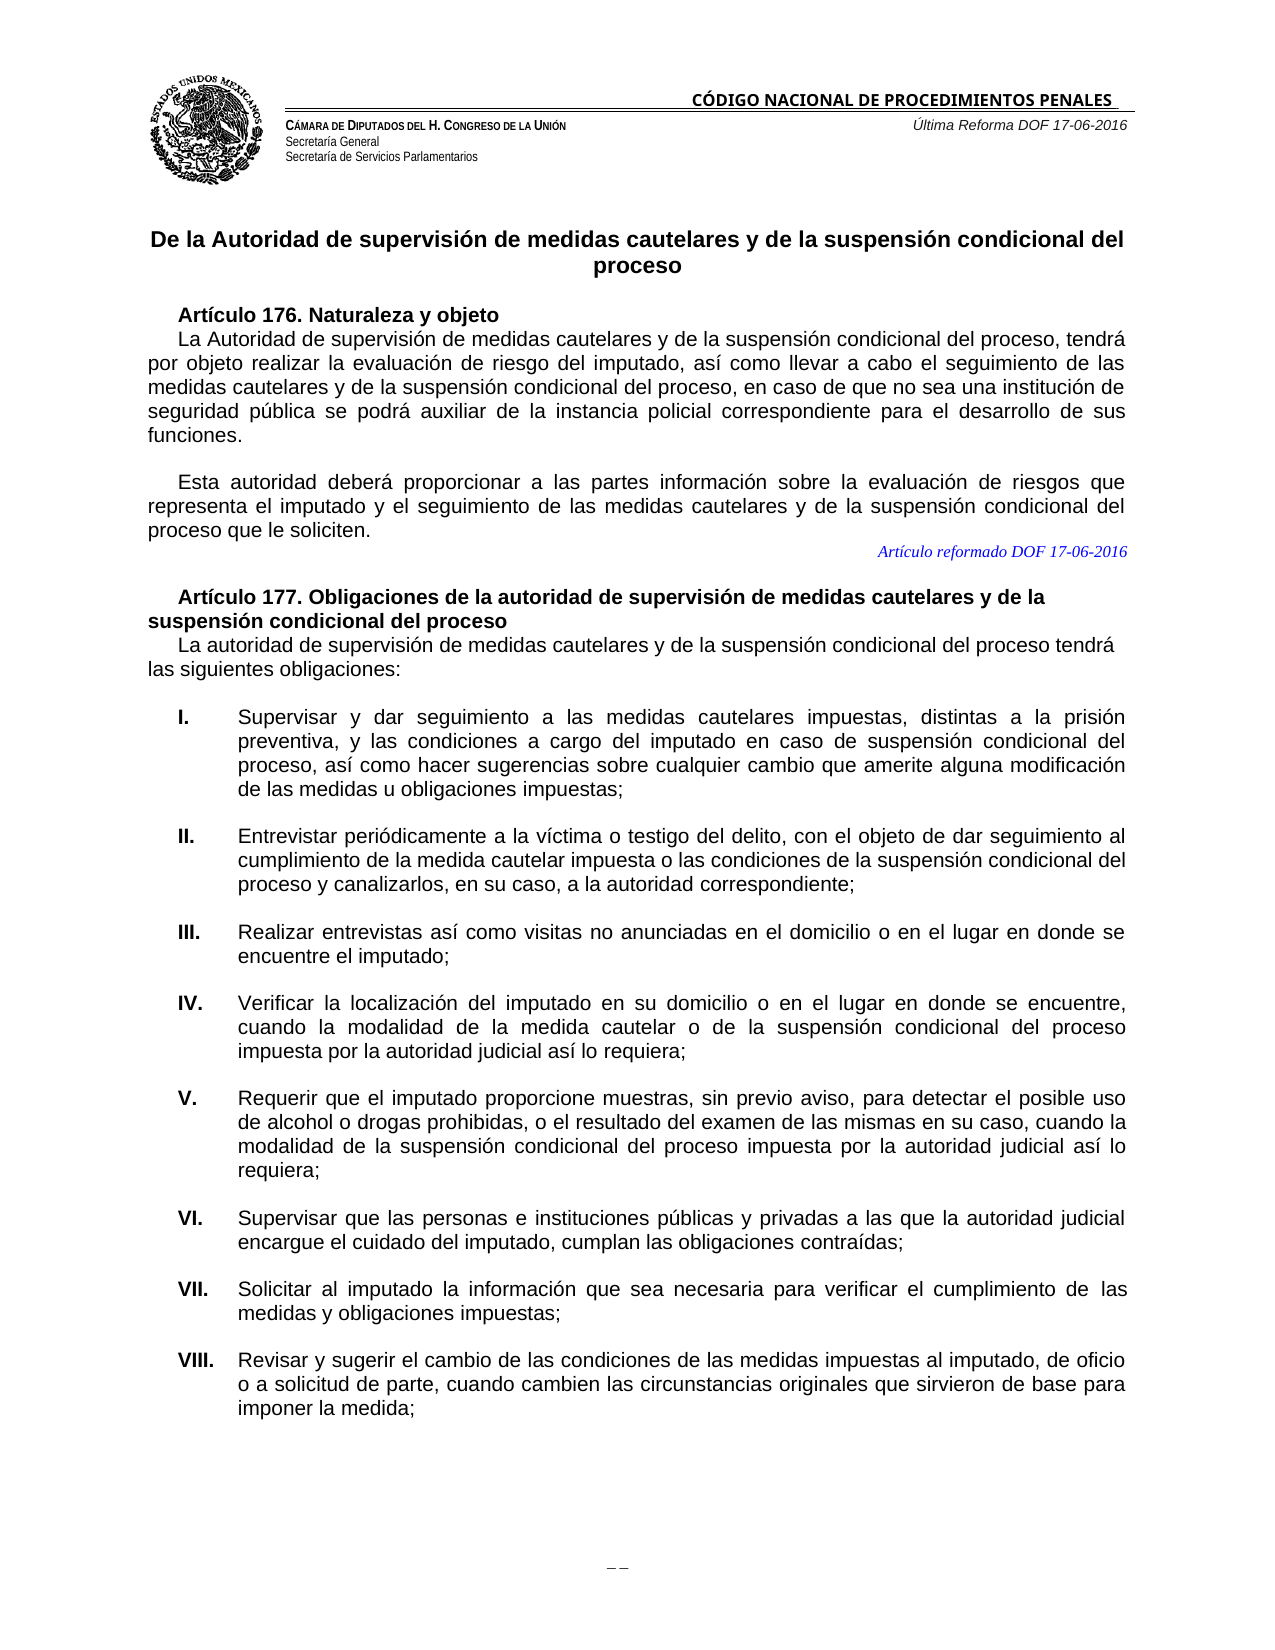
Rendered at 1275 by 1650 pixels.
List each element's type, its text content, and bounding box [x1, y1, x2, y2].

subtitle Artículo 177. Obligaciones de la autoridad de supervisión de medidas cautelares y de la suspensión condicional del proceso [148, 585, 1146, 633]
text La Autoridad de supervisión de medidas cautelares y de la suspensión condicional del proceso, tendrá por objeto realizar la evaluación de riesgo del imputado, así como llevar a cabo el seguimiento de las medidas cautelares y de la suspensión condicional del proceso, en caso de que no sea una institución de seguridad pública se podrá auxiliar de la instancia policial correspondiente para el desarrollo de sus funciones. [148, 327, 1127, 447]
list Requerir que el imputado proporcione muestras, sin previo aviso, para detectar el posible uso de alcohol o drogas prohibidas, o el resultado del examen de las mismas en su caso, cuando la modalidad de la suspensión condicional del proceso impuesta por la autoridad judicial así lo requiera; [178, 1086, 1127, 1182]
subtitle Artículo 176. Naturaleza y objeto [178, 303, 1146, 327]
text Esta autoridad deberá proporcionar a las partes información sobre la evaluación de riesgos que representa el imputado y el seguimiento de las medidas cautelares y de la suspensión condicional del proceso que le soliciten. [148, 470, 1126, 542]
text De la Autoridad de supervisión de medidas cautelares y de la suspensión condicional del proceso [150, 226, 1127, 279]
list Solicitar al imputado la información que sea necesaria para verificar el cumplimiento de las medidas y obligaciones impuestas; [178, 1277, 1128, 1325]
list Entrevistar periódicamente a la víctima o testigo del delito, con el objeto de dar seguimiento al cumplimiento de la medida cautelar impuesta o las condiciones de la suspensión condicional del proceso y canalizarlos, en su caso, a la autoridad correspondiente; [178, 824, 1127, 896]
list Supervisar que las personas e instituciones públicas y privadas a las que la autoridad judicial encargue el cuidado del imputado, cumplan las obligaciones contraídas; [178, 1206, 1127, 1253]
list Supervisar y dar seguimiento a las medidas cautelares impuestas, distintas a la prisión preventiva, y las condiciones a cargo del imputado en caso de suspensión condicional del proceso, así como hacer sugerencias sobre cualquier cambio que amerite alguna modificación de las medidas u obligaciones impuestas; [178, 704, 1127, 800]
list Realizar entrevistas así como visitas no anunciadas en el domicilio o en el lugar en donde se encuentre el imputado; [178, 920, 1127, 968]
picture [147, 73, 265, 185]
list Revisar y sugerir el cambio de las condiciones de las medidas impuestas al imputado, de oficio o a solicitud de parte, cuando cambien las circunstancias originales que sirvieron de base para imponer la medida; [178, 1348, 1127, 1420]
text La autoridad de supervisión de medidas cautelares y de la suspensión condicional del proceso tendrá las siguientes obligaciones: [148, 633, 1127, 681]
list Verificar la localización del imputado en su domicilio o en el lugar en donde se encuentre, cuando la modalidad de la medida cautelar o de la suspensión condicional del proceso impuesta por la autoridad judicial así lo requiera; [178, 991, 1127, 1063]
text Artículo reformado DOF 17-06-2016 [878, 542, 1146, 561]
